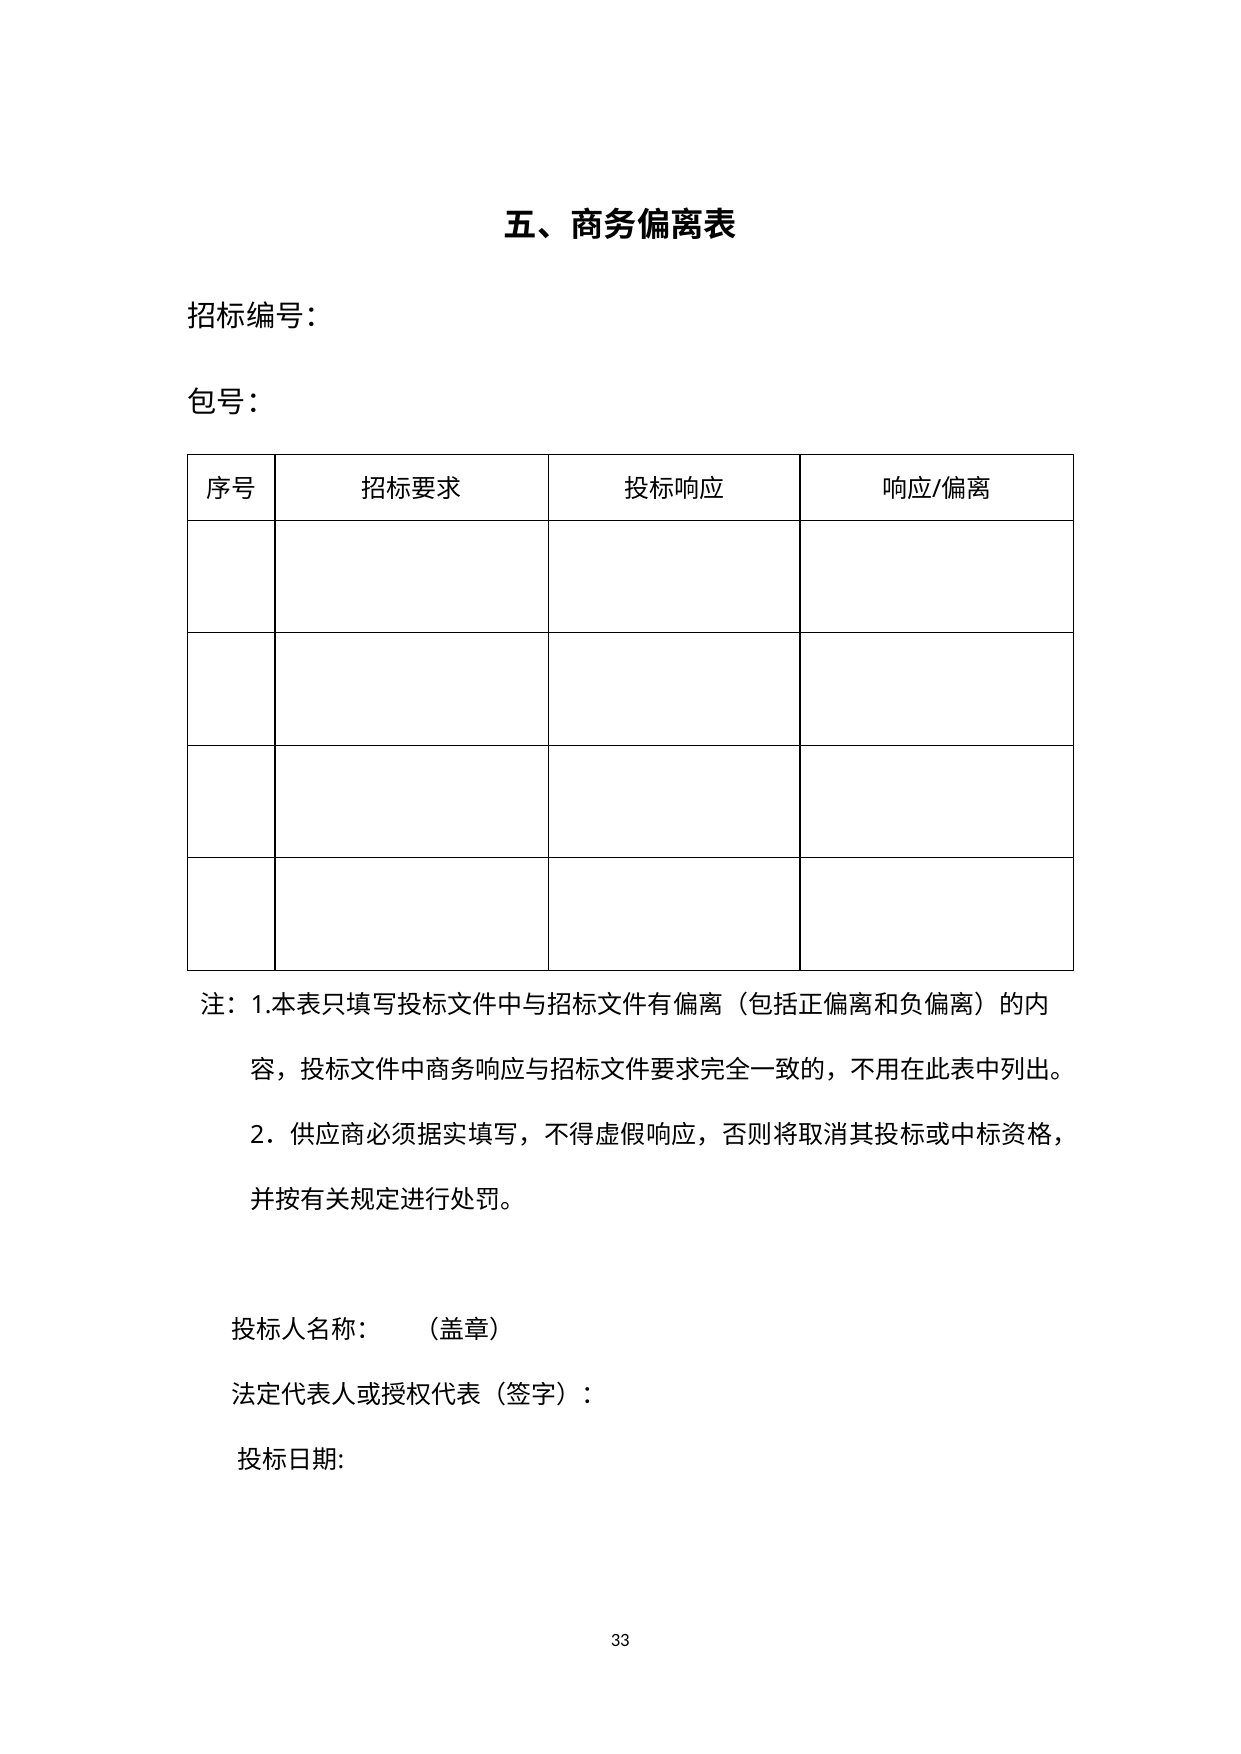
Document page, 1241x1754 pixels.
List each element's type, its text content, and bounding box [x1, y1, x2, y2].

text 招标编号： [187, 281, 1053, 346]
table_cell [549, 521, 799, 632]
table_cell [276, 521, 548, 632]
table_cell [188, 633, 274, 744]
table_header 投标响应 [549, 455, 799, 519]
table_cell [801, 633, 1073, 744]
table_cell [801, 521, 1073, 632]
table_header 序号 [188, 455, 274, 519]
text 2．供应商必须据实填写，不得虚假响应，否则将取消其投标或中标资格，并按有关规定进行处罚。 [250, 1101, 1053, 1231]
table_cell [276, 633, 548, 744]
subtitle 五、商务偏离表 [187, 189, 1053, 254]
table_cell [801, 746, 1073, 857]
text 包号： [187, 367, 1053, 432]
table_cell [276, 746, 548, 857]
table_cell [549, 858, 799, 969]
text 投标日期: [187, 1426, 1053, 1491]
table_cell [188, 858, 274, 969]
table_cell [276, 858, 548, 969]
table_cell [549, 633, 799, 744]
table_cell [801, 858, 1073, 969]
table_header 招标要求 [276, 455, 548, 519]
table_cell [549, 746, 799, 857]
table_cell [188, 746, 274, 857]
text 投标人名称： （盖章） [187, 1296, 1053, 1361]
text 注：1.本表只填写投标文件中与招标文件有偏离（包括正偏离和负偏离）的内容，投标文件中商务响应与招标文件要求完全一致的，不用在此表中列出。 [200, 971, 1053, 1101]
text 法定代表人或授权代表（签字）： [187, 1361, 1053, 1426]
table_header 响应/偏离 [801, 455, 1073, 519]
table_cell [188, 521, 274, 632]
